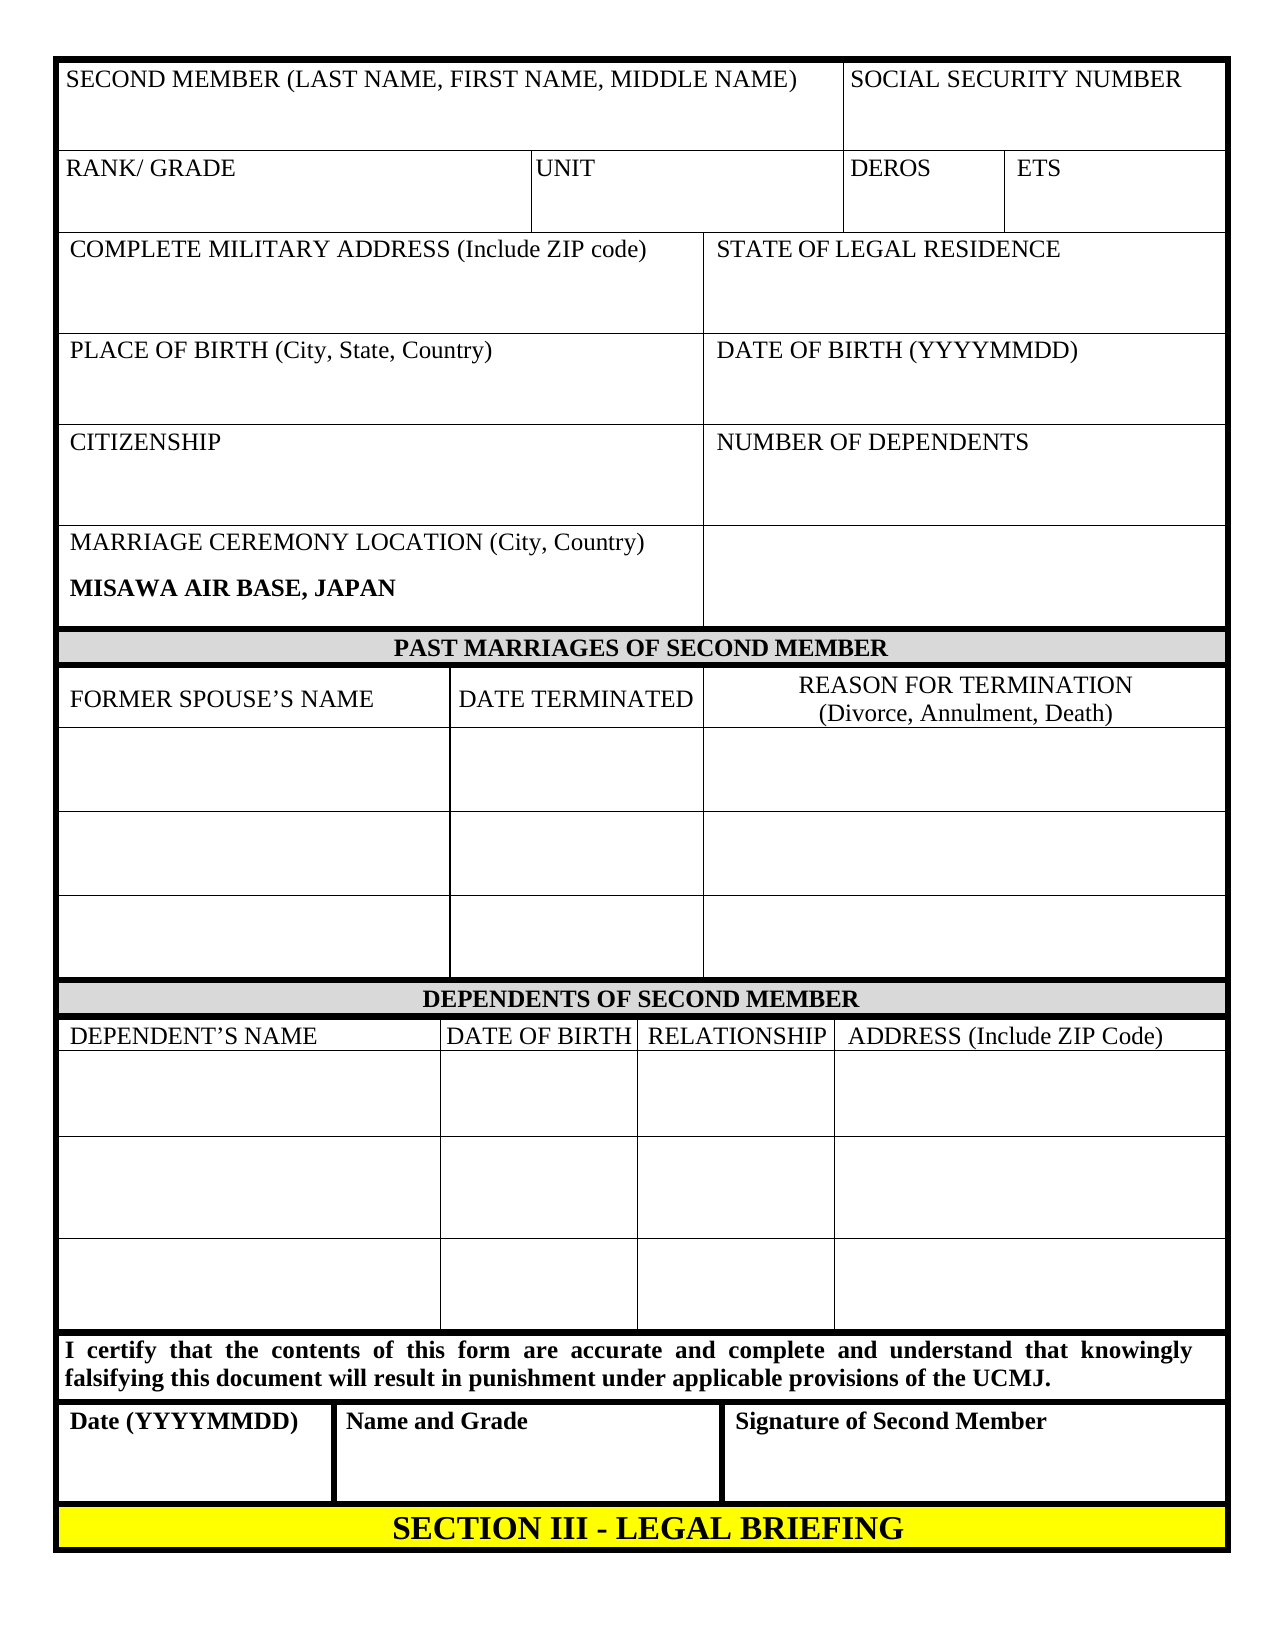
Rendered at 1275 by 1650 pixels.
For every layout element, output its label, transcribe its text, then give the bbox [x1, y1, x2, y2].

table_cell [835, 1239, 1225, 1329]
table_cell [59, 896, 449, 977]
table_cell SECOND MEMBER (LAST NAME, FIRST NAME, MIDDLE NAME) [59, 63, 843, 150]
table_cell UNIT [532, 151, 843, 232]
table_cell [835, 1137, 1225, 1238]
table_cell [704, 812, 1225, 895]
table_cell DEROS [844, 151, 1004, 232]
table_cell Date (YYYYMMDD) [59, 1405, 331, 1501]
table_cell PLACE OF BIRTH (City, State, Country) [59, 334, 703, 424]
table_cell [59, 1051, 440, 1136]
table_cell STATE OF LEGAL RESIDENCE [704, 233, 1225, 333]
table_cell [638, 1137, 834, 1238]
table_cell [451, 728, 703, 811]
table_cell RELATIONSHIP [638, 1020, 834, 1049]
table_cell [441, 1137, 637, 1238]
table_cell [638, 1239, 834, 1329]
table_cell [704, 896, 1225, 977]
table_cell [59, 1137, 440, 1238]
table_cell DATE TERMINATED [451, 668, 703, 727]
table_cell DEPENDENT’S NAME [59, 1020, 440, 1049]
table_cell FORMER SPOUSE’S NAME [59, 668, 449, 727]
table_cell ETS [1005, 151, 1225, 232]
table_cell COMPLETE MILITARY ADDRESS (Include ZIP code) [59, 233, 703, 333]
table_cell DATE OF BIRTH [441, 1020, 637, 1049]
table_cell MARRIAGE CEREMONY LOCATION (City, Country) MISAWA AIR BASE, JAPAN [59, 526, 703, 626]
table_cell [441, 1051, 637, 1136]
table_cell [451, 896, 703, 977]
table_cell [59, 728, 449, 811]
table_cell [704, 526, 1225, 626]
table_cell Name and Grade [337, 1405, 719, 1501]
table_cell [451, 812, 703, 895]
table_cell [59, 812, 449, 895]
table_cell PAST MARRIAGES OF SECOND MEMBER [59, 632, 1225, 662]
table_cell [59, 1239, 440, 1329]
table_cell REASON FOR TERMINATION (Divorce, Annulment, Death) [704, 668, 1225, 727]
table_cell [704, 728, 1225, 811]
table_cell SOCIAL SECURITY NUMBER [844, 63, 1225, 150]
table_cell [835, 1051, 1225, 1136]
table_cell Signature of Second Member [725, 1405, 1225, 1501]
table_cell RANK/ GRADE [59, 151, 531, 232]
table_cell NUMBER OF DEPENDENTS [704, 425, 1225, 525]
table_cell [441, 1239, 637, 1329]
table_cell [638, 1051, 834, 1136]
table_cell SECTION III - LEGAL BRIEFING [59, 1507, 1225, 1547]
table_cell CITIZENSHIP [59, 425, 703, 525]
table_cell DATE OF BIRTH (YYYYMMDD) [704, 334, 1225, 424]
table_cell DEPENDENTS OF SECOND MEMBER [59, 983, 1225, 1013]
table_cell ADDRESS (Include ZIP Code) [835, 1020, 1225, 1049]
table_cell I certify that the contents of this form are accurate and complete and understand that knowingly falsifying this document will result in punishment under applicable provisions of the UCMJ. [59, 1336, 1225, 1399]
